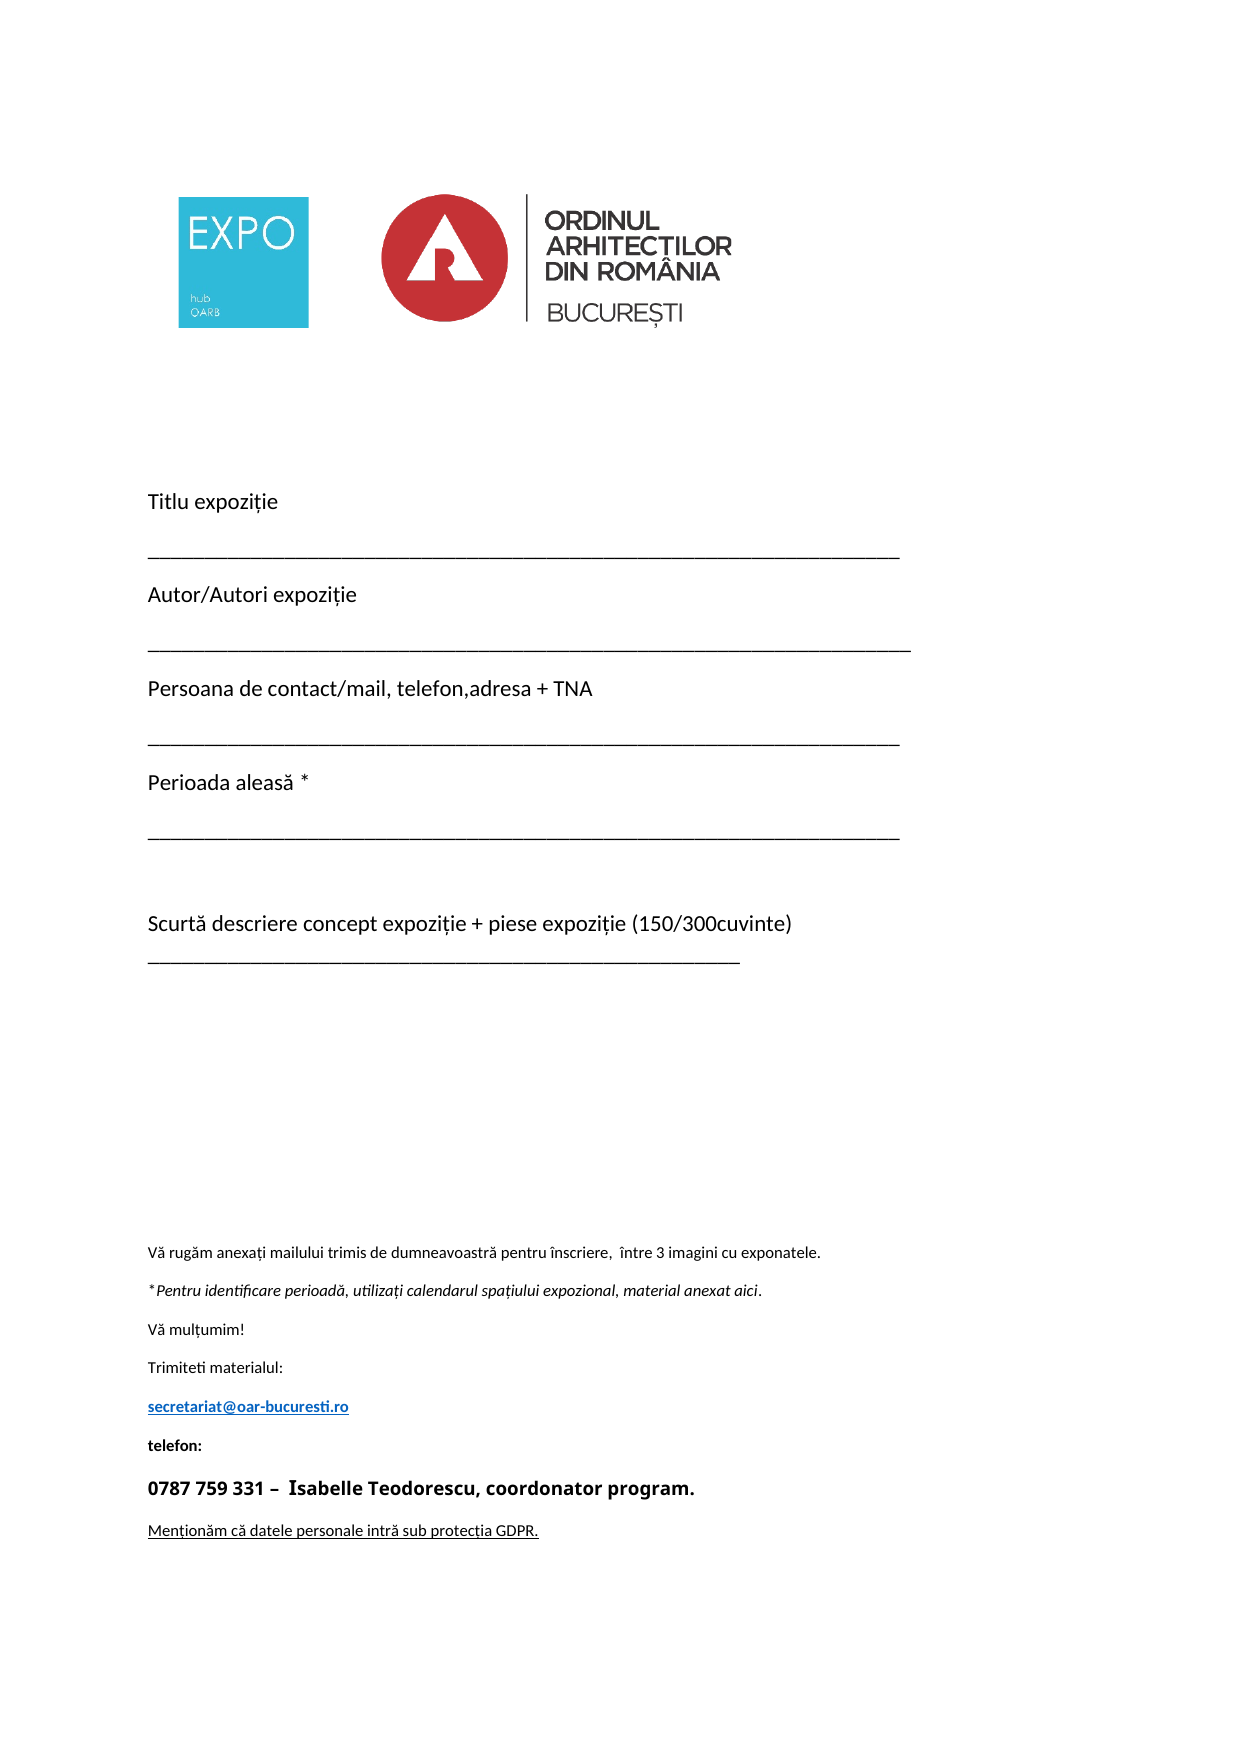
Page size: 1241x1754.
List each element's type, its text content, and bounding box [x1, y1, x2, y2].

text __________________________________________________________________ [148, 721, 1093, 749]
text Trimiteti materialul: [148, 1358, 1093, 1378]
picture [381, 194, 732, 328]
text Perioada aleasă * [148, 768, 1093, 796]
text Vă mulțumim! [148, 1319, 1093, 1339]
text Persoana de contact/mail, telefon,adresa + TNA [148, 674, 1093, 702]
text Vă rugăm anexați mailului trimis de dumneavoastră pentru înscriere, între 3 imagini cu exponatele. [148, 1242, 1093, 1262]
text Titlu expoziție [148, 487, 1093, 515]
text telefon: [148, 1435, 1093, 1455]
text Autor/Autori expoziție [148, 581, 1093, 609]
text secretariat@oar-bucuresti.ro [148, 1396, 1093, 1417]
text Scurtă descriere concept expoziție + piese expoziție (150/300cuvinte) ____________________________________________________ [148, 909, 1093, 967]
text Menționăm că datele personale intră sub protecția GDPR. [148, 1521, 1093, 1541]
text ___________________________________________________________________ [148, 627, 1093, 656]
text __________________________________________________________________ [148, 815, 1093, 843]
picture [178, 197, 309, 328]
text 0787 759 331 – Isabelle Teodorescu, coordonator program. [148, 1473, 1093, 1502]
text __________________________________________________________________ [148, 534, 1093, 562]
text *Pentru identificare perioadă, utilizați calendarul spațiului expozional, material anexat aici. [148, 1281, 1093, 1301]
